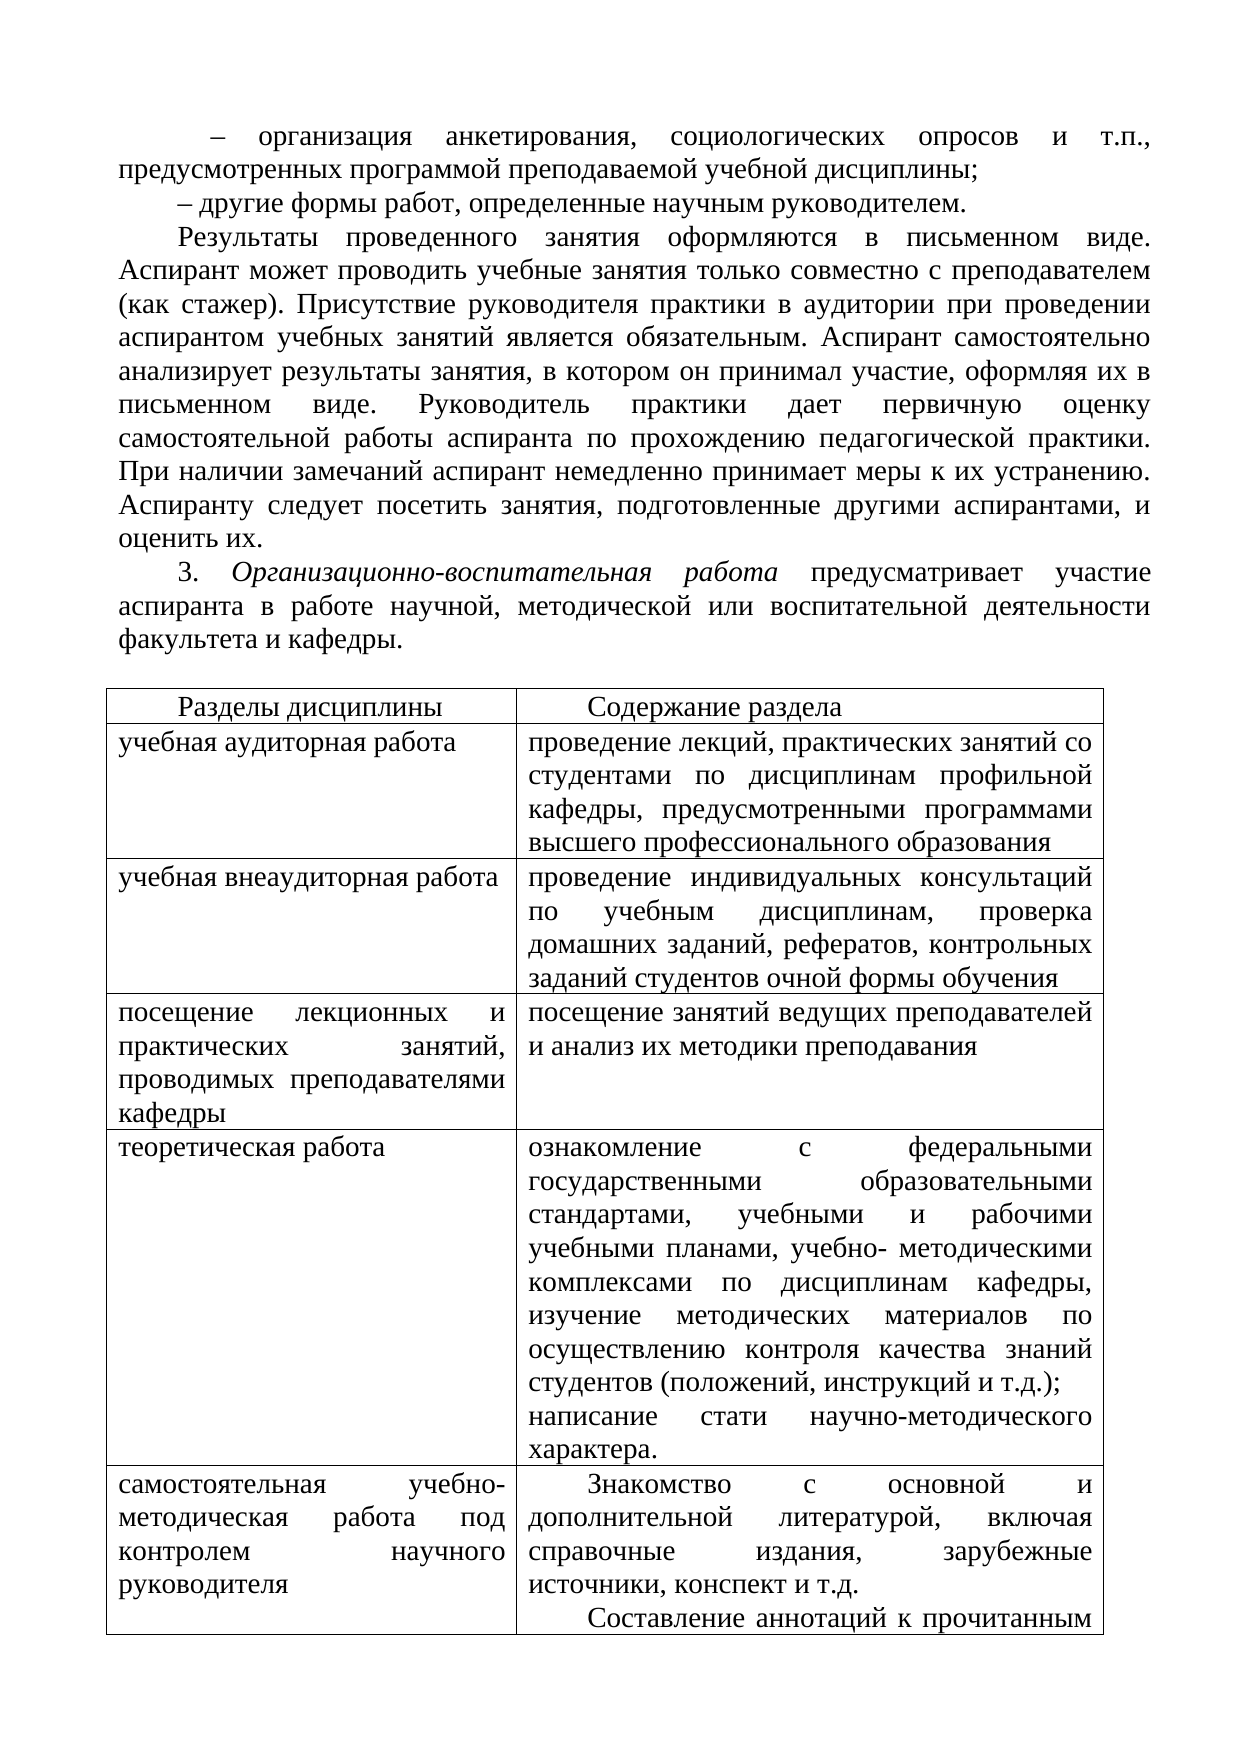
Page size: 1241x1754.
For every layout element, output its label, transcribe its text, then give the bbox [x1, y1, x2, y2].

table_cell проведение лекций, практических занятий со студентами по дисциплинам профильной кафедры, предусмотренными программами высшего профессионального образования [517, 724, 1103, 858]
table_cell ознакомление с федеральными государственными образовательными стандартами, учебными и рабочими учебными планами, учебно- методическими комплексами по дисциплинам кафедры, изучение методических материалов по осуществлению контроля качества знаний студентов (положений, инструкций и т.д.); написание стати научно-методического характера. [517, 1130, 1103, 1465]
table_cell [517, 1466, 1103, 1634]
text – организация анкетирования, социологических опросов и т.п., предусмотренных программой преподаваемой учебной дисциплины; [118, 118, 1152, 185]
table_cell проведение индивидуальных консультаций по учебным дисциплинам, проверка домашних заданий, рефератов, контрольных заданий студентов очной формы обучения [517, 859, 1103, 993]
table_cell посещение занятий ведущих преподавателей и анализ их методики преподавания [517, 994, 1103, 1128]
text – другие формы работ, определенные научным руководителем. [118, 185, 1152, 219]
table_cell теоретическая работа [107, 1130, 516, 1465]
text Результаты проведенного занятия оформляются в письменном виде. Аспирант может проводить учебные занятия только совместно с преподавателем (как стажер). Присутствие руководителя практики в аудитории при проведении аспирантом учебных занятий является обязательным. Аспирант самостоятельно анализирует результаты занятия, в котором он принимал участие, оформляя их в письменном виде. Руководитель практики дает первичную оценку самостоятельной работы аспиранта по прохождению педагогической практики. При наличии замечаний аспирант немедленно принимает меры к их устранению. Аспиранту следует посетить занятия, подготовленные другими аспирантами, и оценить их. [118, 219, 1152, 554]
table_header Содержание раздела [517, 689, 1103, 723]
table_header Разделы дисциплины [107, 689, 516, 723]
table_cell посещение лекционных и практических занятий, проводимых преподавателями кафедры [107, 994, 516, 1128]
table_cell учебная внеаудиторная работа [107, 859, 516, 993]
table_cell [107, 1466, 516, 1634]
text 3. Организационно-воспитательная работа предусматривает участие аспиранта в работе научной, методической или воспитательной деятельности факультета и кафедры. [118, 554, 1152, 655]
table_cell учебная аудиторная работа [107, 724, 516, 858]
